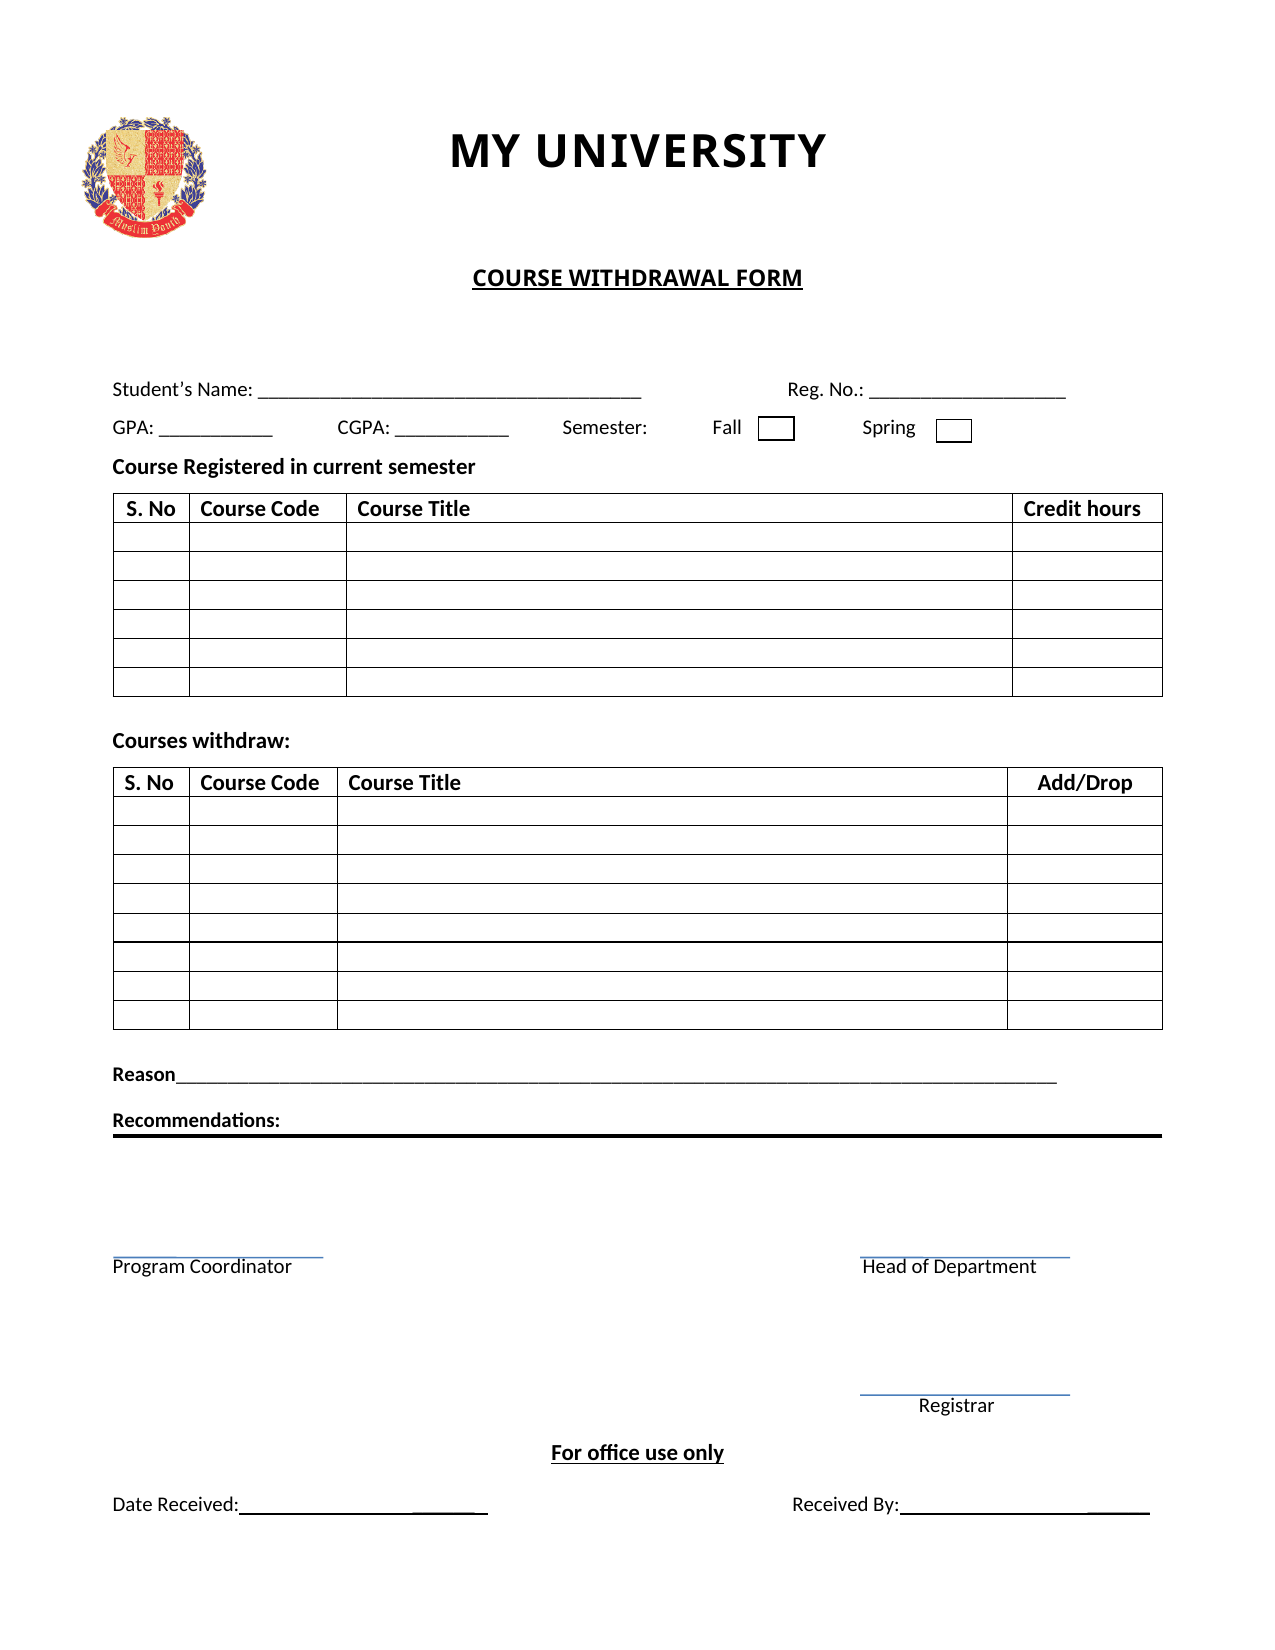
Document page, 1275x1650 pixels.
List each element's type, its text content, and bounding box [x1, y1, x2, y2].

table_cell [114, 855, 189, 883]
table_cell [347, 610, 1012, 638]
table_cell [338, 914, 1007, 941]
table_cell [1008, 855, 1162, 883]
table_cell [190, 972, 337, 999]
table_cell [190, 668, 346, 696]
table_cell [347, 668, 1012, 696]
picture [81, 117, 207, 238]
table_cell [347, 523, 1012, 551]
table_cell [114, 884, 189, 912]
table_cell [1013, 668, 1162, 696]
table_cell [190, 797, 337, 825]
table_cell [1013, 610, 1162, 638]
table_cell [1008, 884, 1162, 912]
text For office use only [112, 1438, 1162, 1467]
table_cell [338, 797, 1007, 825]
table_cell [190, 610, 346, 638]
table_cell [114, 943, 189, 971]
table_cell [190, 884, 337, 912]
table_header Add/Drop [1008, 768, 1162, 796]
table_cell [190, 914, 337, 941]
table_cell [114, 972, 189, 999]
table_cell [1008, 1001, 1162, 1029]
text Student’s Name: _____________________________________ Reg. No.: ___________________ [112, 376, 1162, 402]
table_cell [1013, 581, 1162, 609]
text COURSE WITHDRAWAL FORM [112, 262, 1162, 293]
table_header Course Title [338, 768, 1007, 796]
table_cell [1013, 552, 1162, 580]
text Courses withdraw: [112, 727, 1162, 754]
table_cell [1008, 797, 1162, 825]
table_cell [114, 826, 189, 854]
table_cell [114, 668, 189, 696]
table_cell [114, 639, 189, 667]
table_cell [190, 523, 346, 551]
table_cell [347, 581, 1012, 609]
table_cell [338, 884, 1007, 912]
table_cell [114, 914, 189, 941]
text Date Received: ______ Received By: ______ [112, 1492, 1162, 1542]
table_cell [338, 943, 1007, 971]
table_cell [114, 523, 189, 551]
table_cell [114, 552, 189, 580]
table_header S. No [114, 494, 189, 522]
text Course Registered in current semester [112, 452, 1162, 480]
table_cell [338, 1001, 1007, 1029]
table_cell [190, 855, 337, 883]
table_cell [347, 639, 1012, 667]
table_cell [1013, 639, 1162, 667]
table_cell [190, 1001, 337, 1029]
table_header Credit hours [1013, 494, 1162, 522]
table_cell [1008, 826, 1162, 854]
table_cell [1013, 523, 1162, 551]
text Reason_____________________________________________________________________________________ [112, 1061, 1162, 1086]
table_cell [190, 552, 346, 580]
table_cell [338, 826, 1007, 854]
table_header Course Title [347, 494, 1012, 522]
table_cell [114, 1001, 189, 1029]
table_cell [190, 943, 337, 971]
table_cell [114, 581, 189, 609]
table_header Course Code [190, 494, 346, 522]
text MY UNIVERSITY [207, 118, 1162, 181]
table_cell [114, 610, 189, 638]
table_cell [190, 639, 346, 667]
text Registrar [862, 1392, 1162, 1418]
table_cell [190, 826, 337, 854]
text GPA: ___________ CGPA: ___________ Semester: Fall Spring [112, 414, 1162, 439]
table_cell [347, 552, 1012, 580]
text Recommendations: [112, 1107, 1162, 1138]
table_cell [1008, 914, 1162, 941]
table_cell [1008, 943, 1162, 971]
table_cell [338, 972, 1007, 999]
text Program Coordinator Head of Department [112, 1253, 1162, 1279]
table_cell [338, 855, 1007, 883]
table_cell [190, 581, 346, 609]
table_header Course Code [190, 768, 337, 796]
table_header S. No [114, 768, 189, 796]
table_cell [1008, 972, 1162, 999]
table_cell [114, 797, 189, 825]
